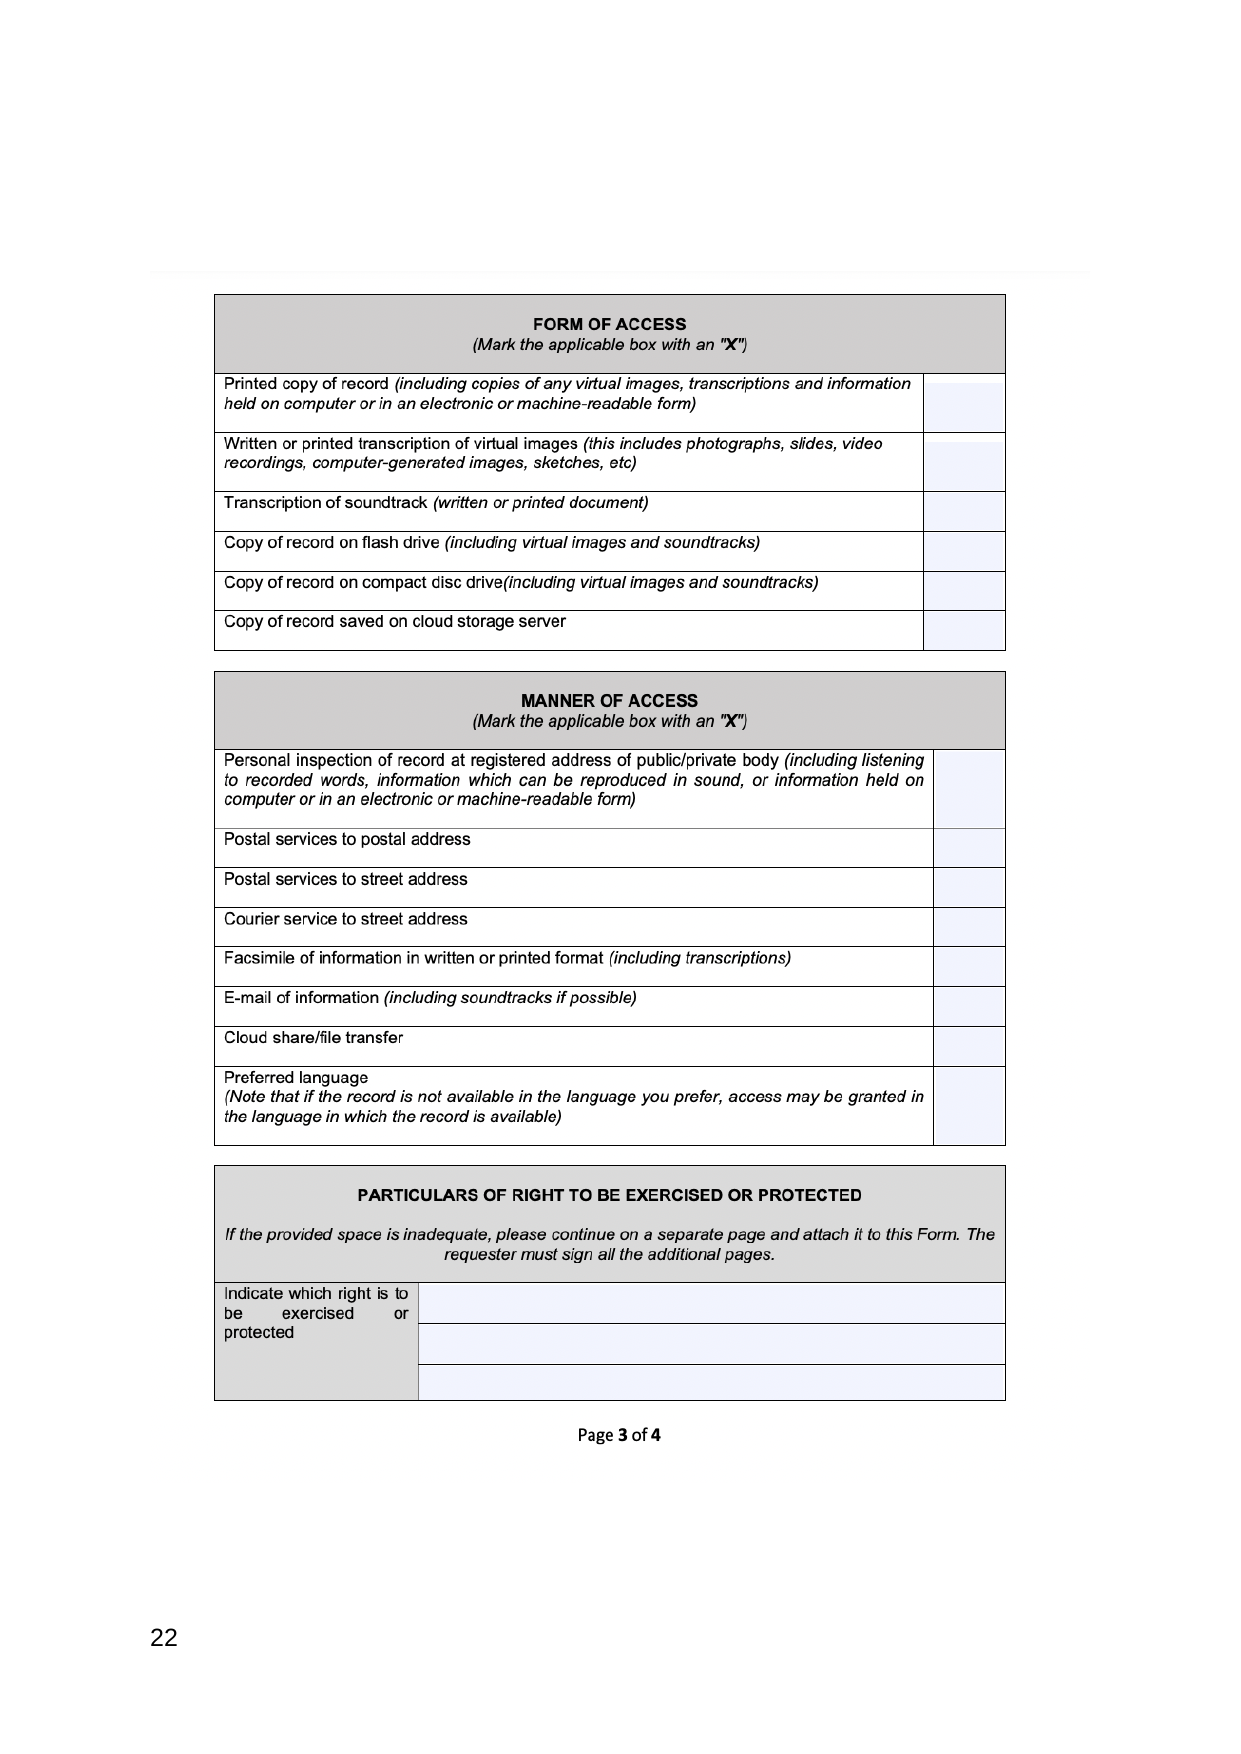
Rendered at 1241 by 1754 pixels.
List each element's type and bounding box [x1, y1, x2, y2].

picture [150, 271, 1091, 1483]
